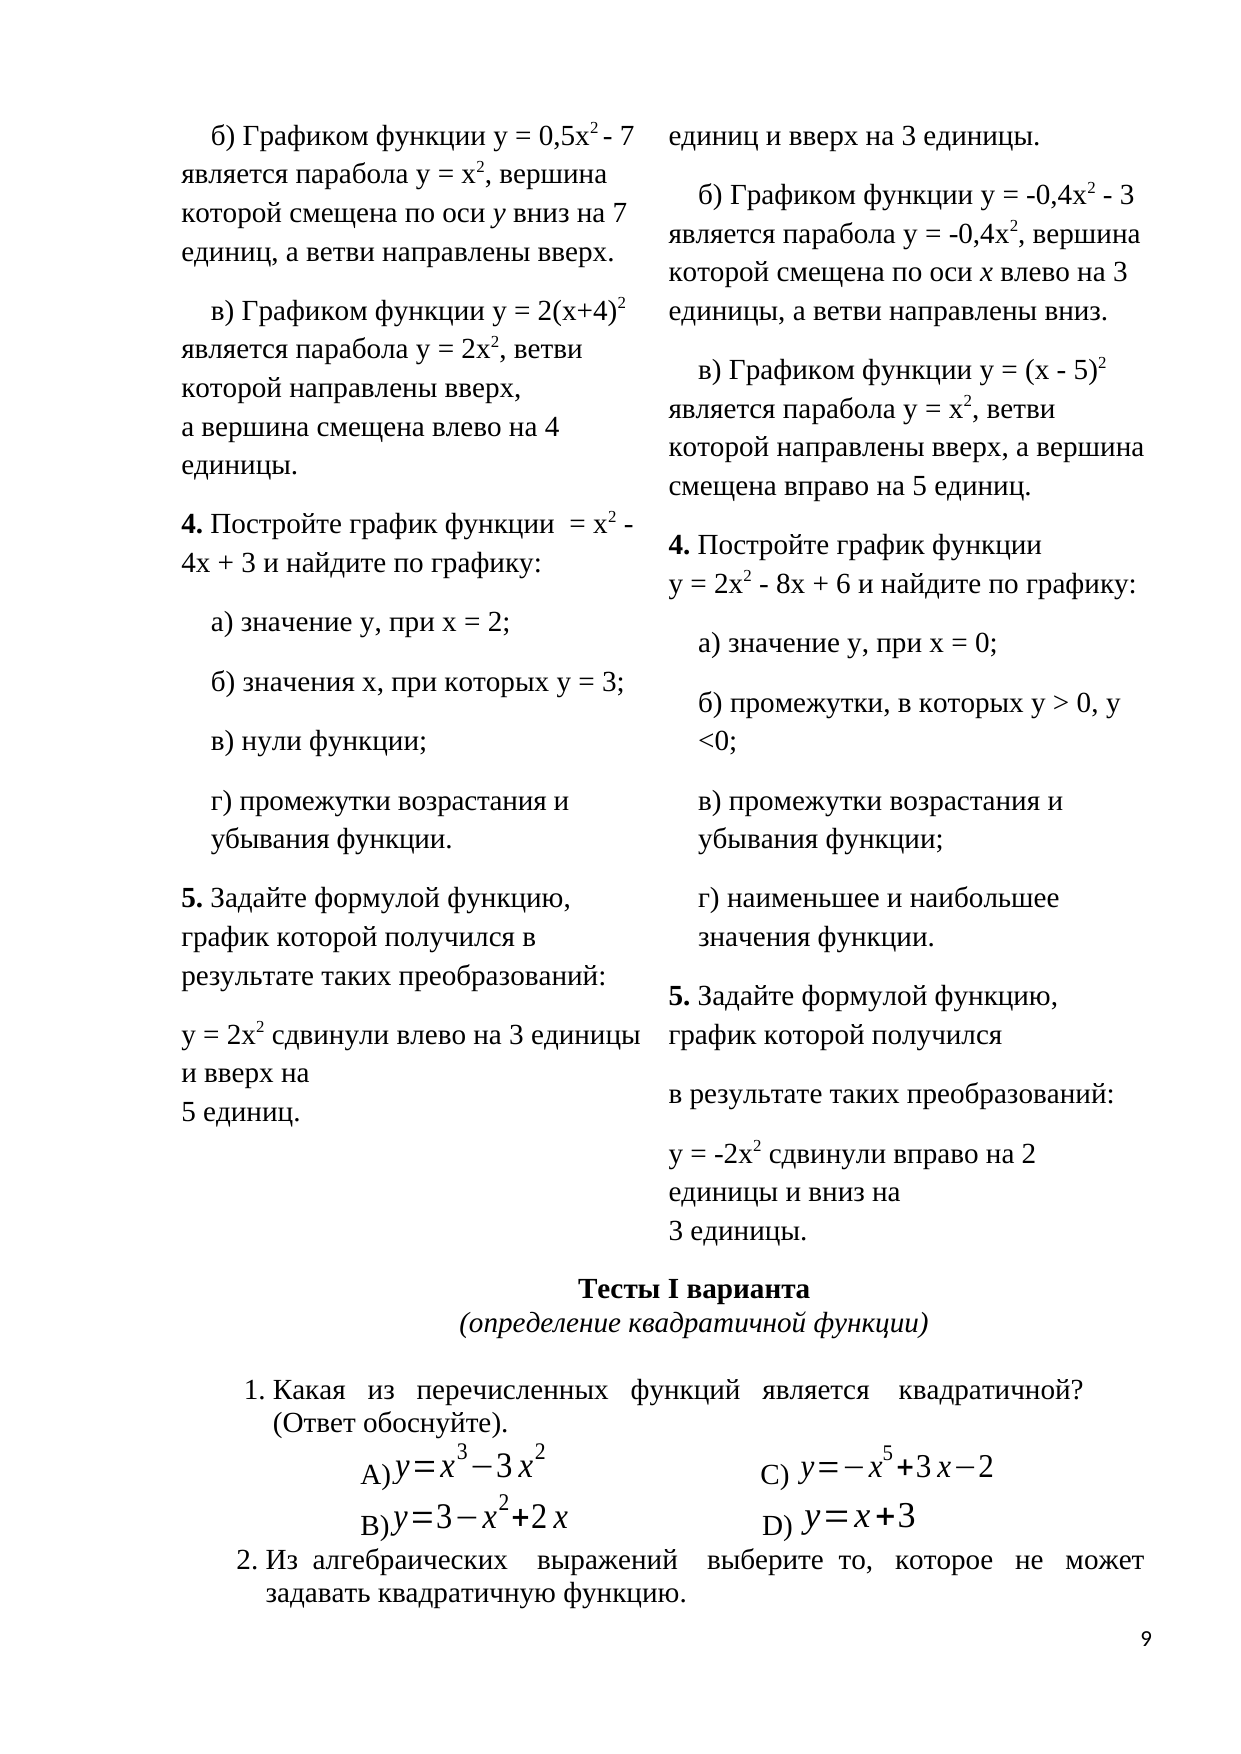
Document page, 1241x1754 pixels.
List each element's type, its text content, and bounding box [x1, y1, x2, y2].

text 2. Из алгебраических выражений выберите то, которое не может [236, 1542, 1152, 1576]
text 1. Какая из перечисленных функций является квадратичной? [177, 1372, 1152, 1405]
text B) D) [236, 1490, 1152, 1542]
text Тесты I варианта [177, 1271, 1152, 1305]
text А) C) [236, 1439, 1152, 1490]
text (Ответ обоснуйте). [177, 1405, 1152, 1439]
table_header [170, 118, 657, 1271]
text (определение квадратичной функции) [177, 1305, 1152, 1338]
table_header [657, 118, 1159, 1271]
text задавать квадратичную функцию. [236, 1576, 1152, 1609]
